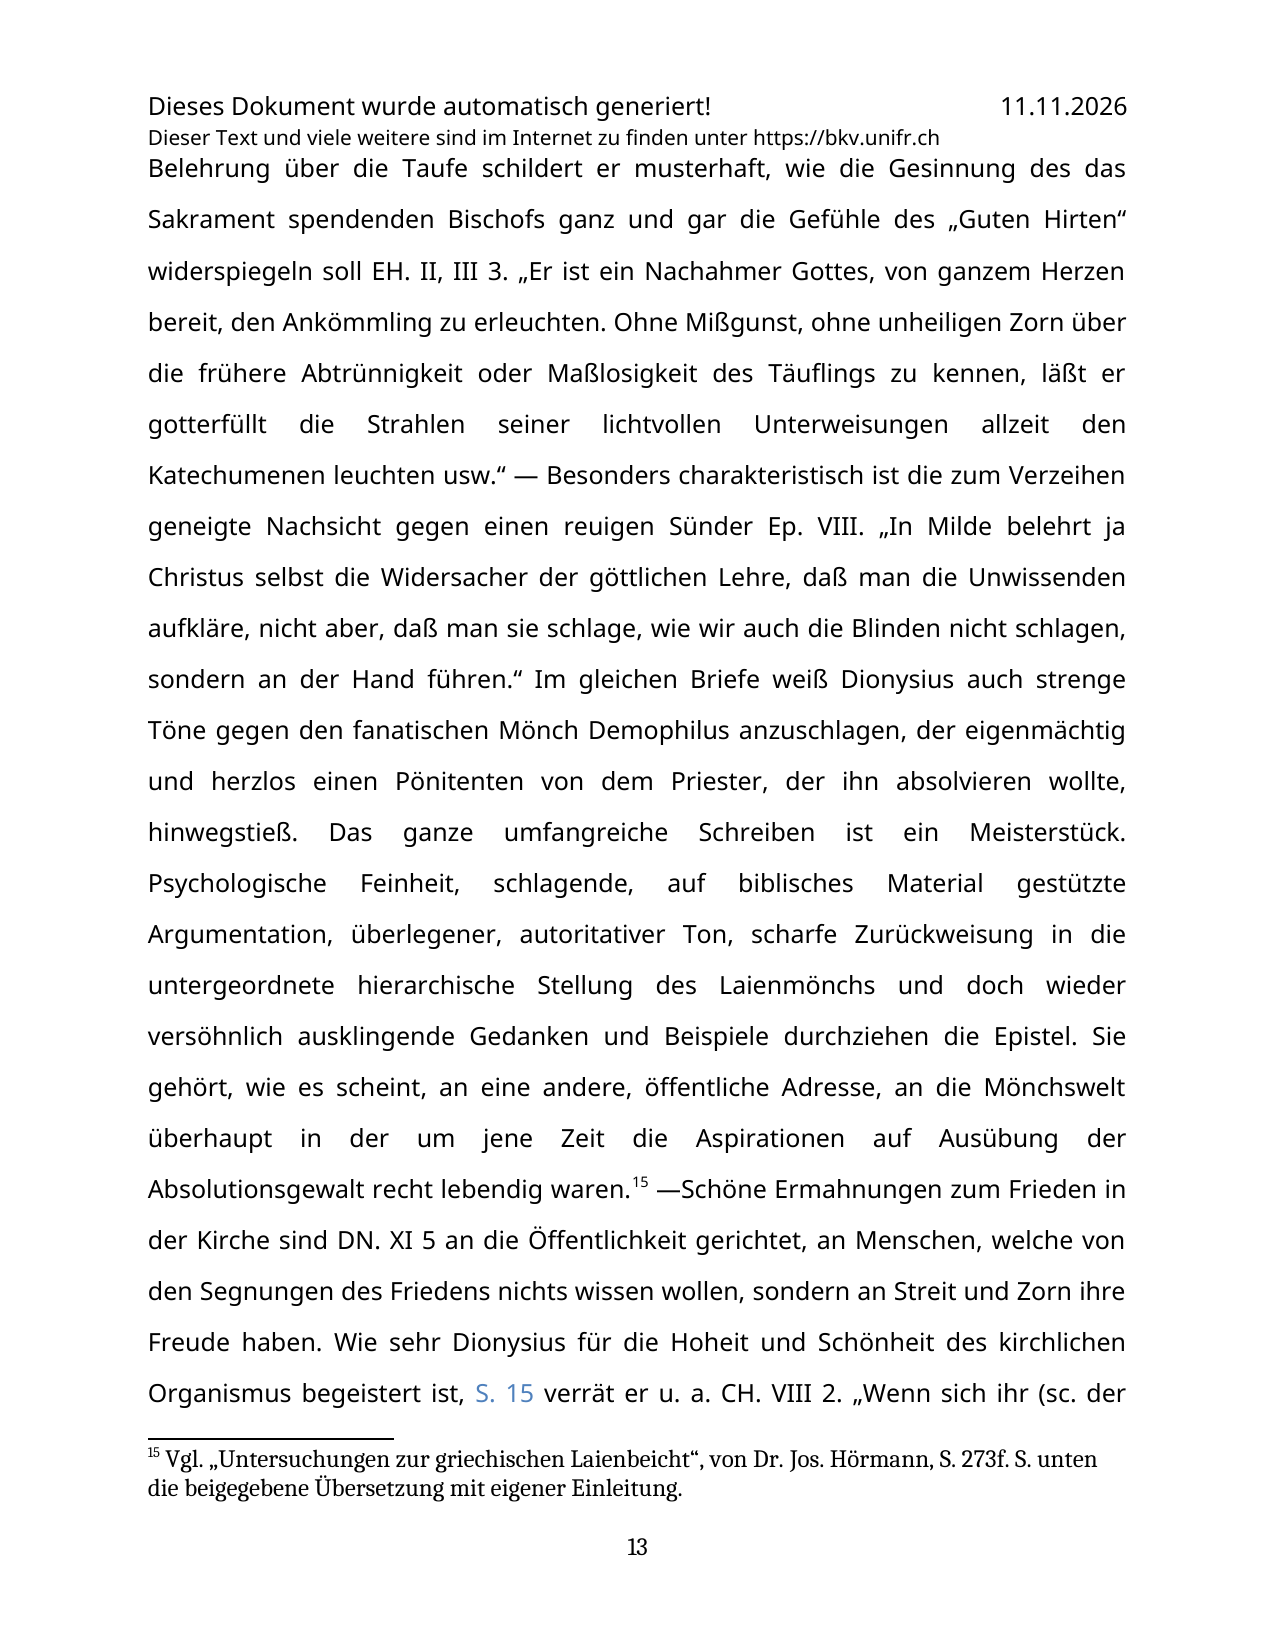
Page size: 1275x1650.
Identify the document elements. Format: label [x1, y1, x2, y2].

text [148, 151, 1127, 1410]
